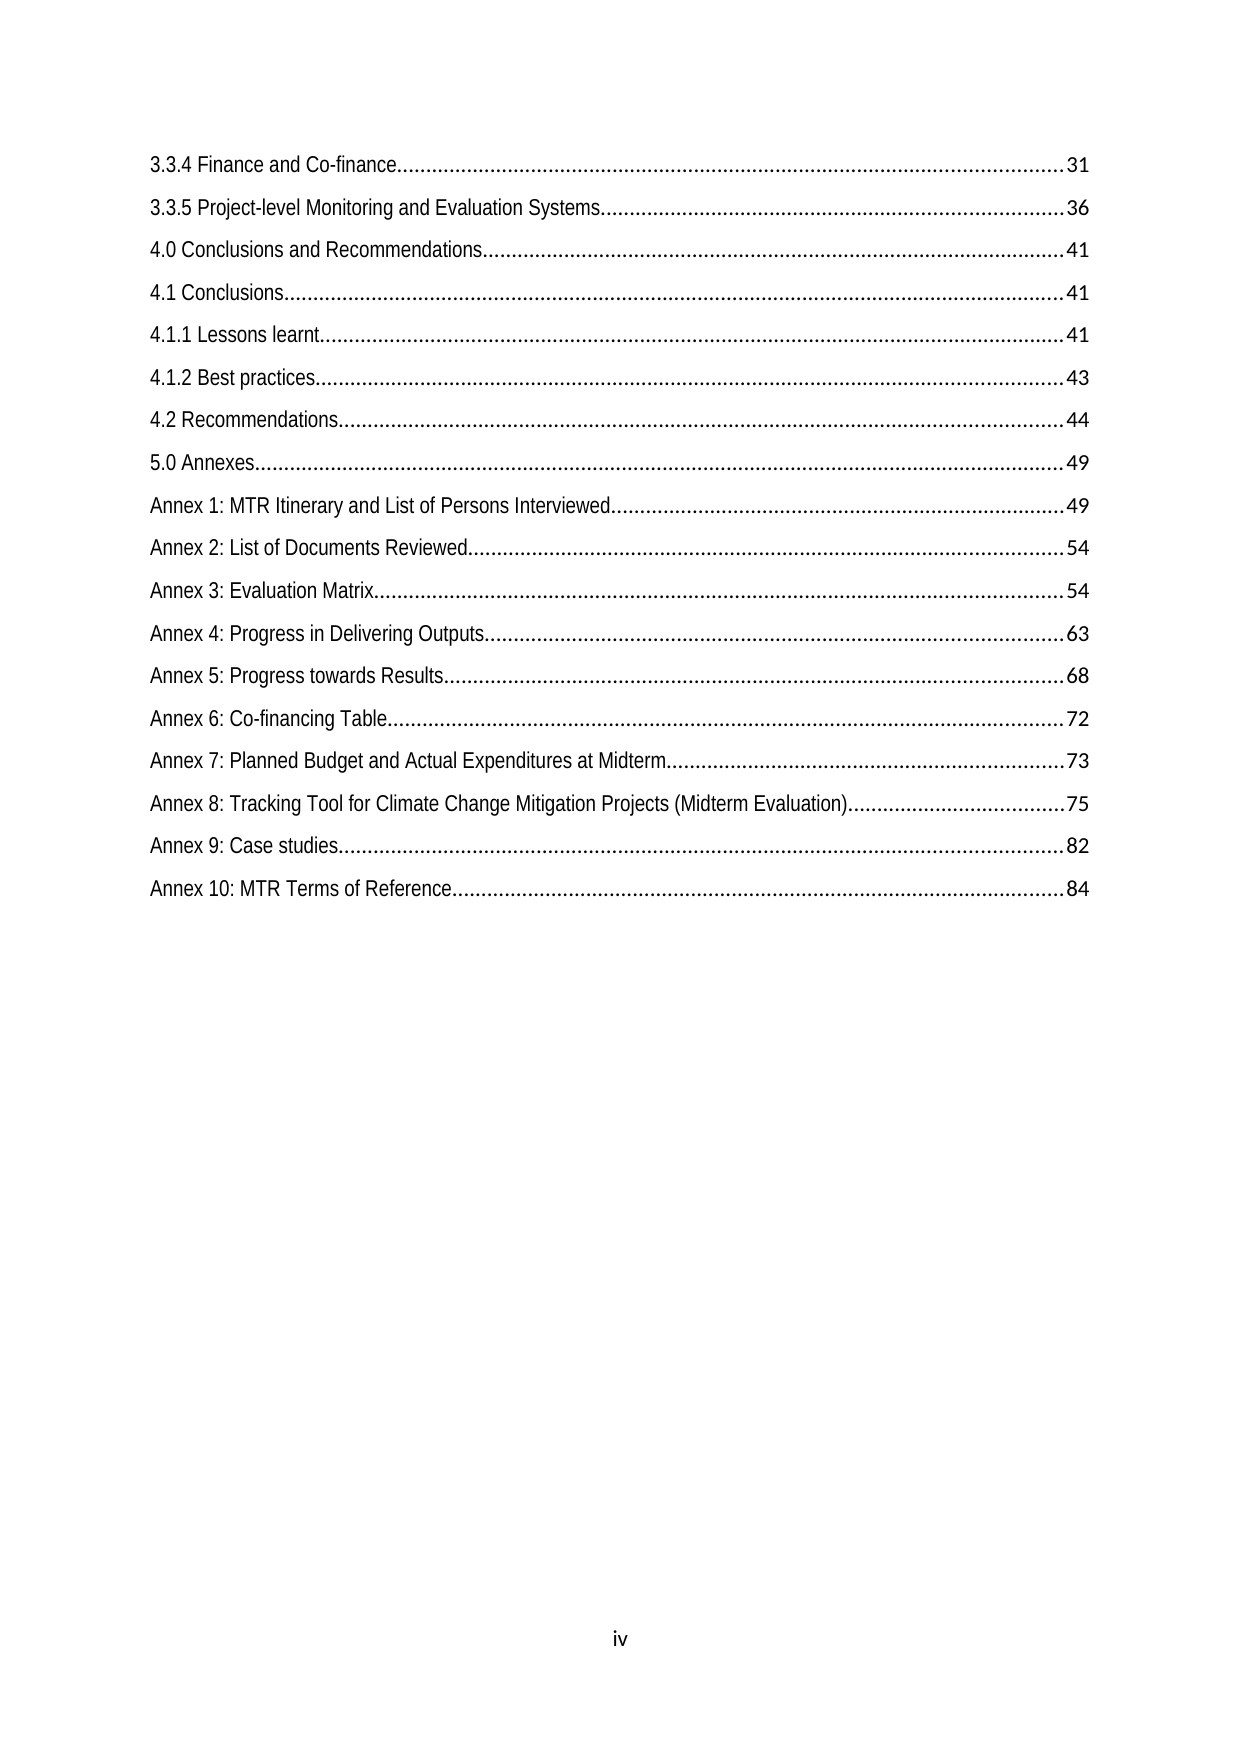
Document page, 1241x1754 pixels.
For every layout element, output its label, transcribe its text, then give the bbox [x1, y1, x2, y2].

text 5.0 Annexes 49 [150, 448, 1090, 476]
text Annex 7: Planned Budget and Actual Expenditures at Midterm 73 [150, 746, 1090, 774]
text Annex 1: MTR Itinerary and List of Persons Interviewed 49 [150, 491, 1090, 519]
text 3.3.5 Project-level Monitoring and Evaluation Systems 36 [150, 193, 1090, 221]
text 4.1.1 Lessons learnt 41 [150, 320, 1090, 348]
text Annex 8: Tracking Tool for Climate Change Mitigation Projects (Midterm Evaluation) 75 [150, 789, 1090, 817]
text 3.3.4 Finance and Co-finance 31 [150, 150, 1090, 178]
text Annex 10: MTR Terms of Reference 84 [150, 874, 1090, 902]
text Annex 3: Evaluation Matrix 54 [150, 576, 1090, 604]
text 4.2 Recommendations 44 [150, 406, 1090, 434]
text 4.1.2 Best practices 43 [150, 363, 1090, 391]
text Annex 6: Co-financing Table 72 [150, 704, 1090, 732]
text 4.1 Conclusions 41 [150, 278, 1090, 306]
text Annex 4: Progress in Delivering Outputs 63 [150, 619, 1090, 647]
text Annex 5: Progress towards Results 68 [150, 661, 1090, 689]
text Annex 2: List of Documents Reviewed 54 [150, 533, 1090, 561]
text 4.0 Conclusions and Recommendations 41 [150, 235, 1090, 263]
text Annex 9: Case studies 82 [150, 832, 1090, 860]
